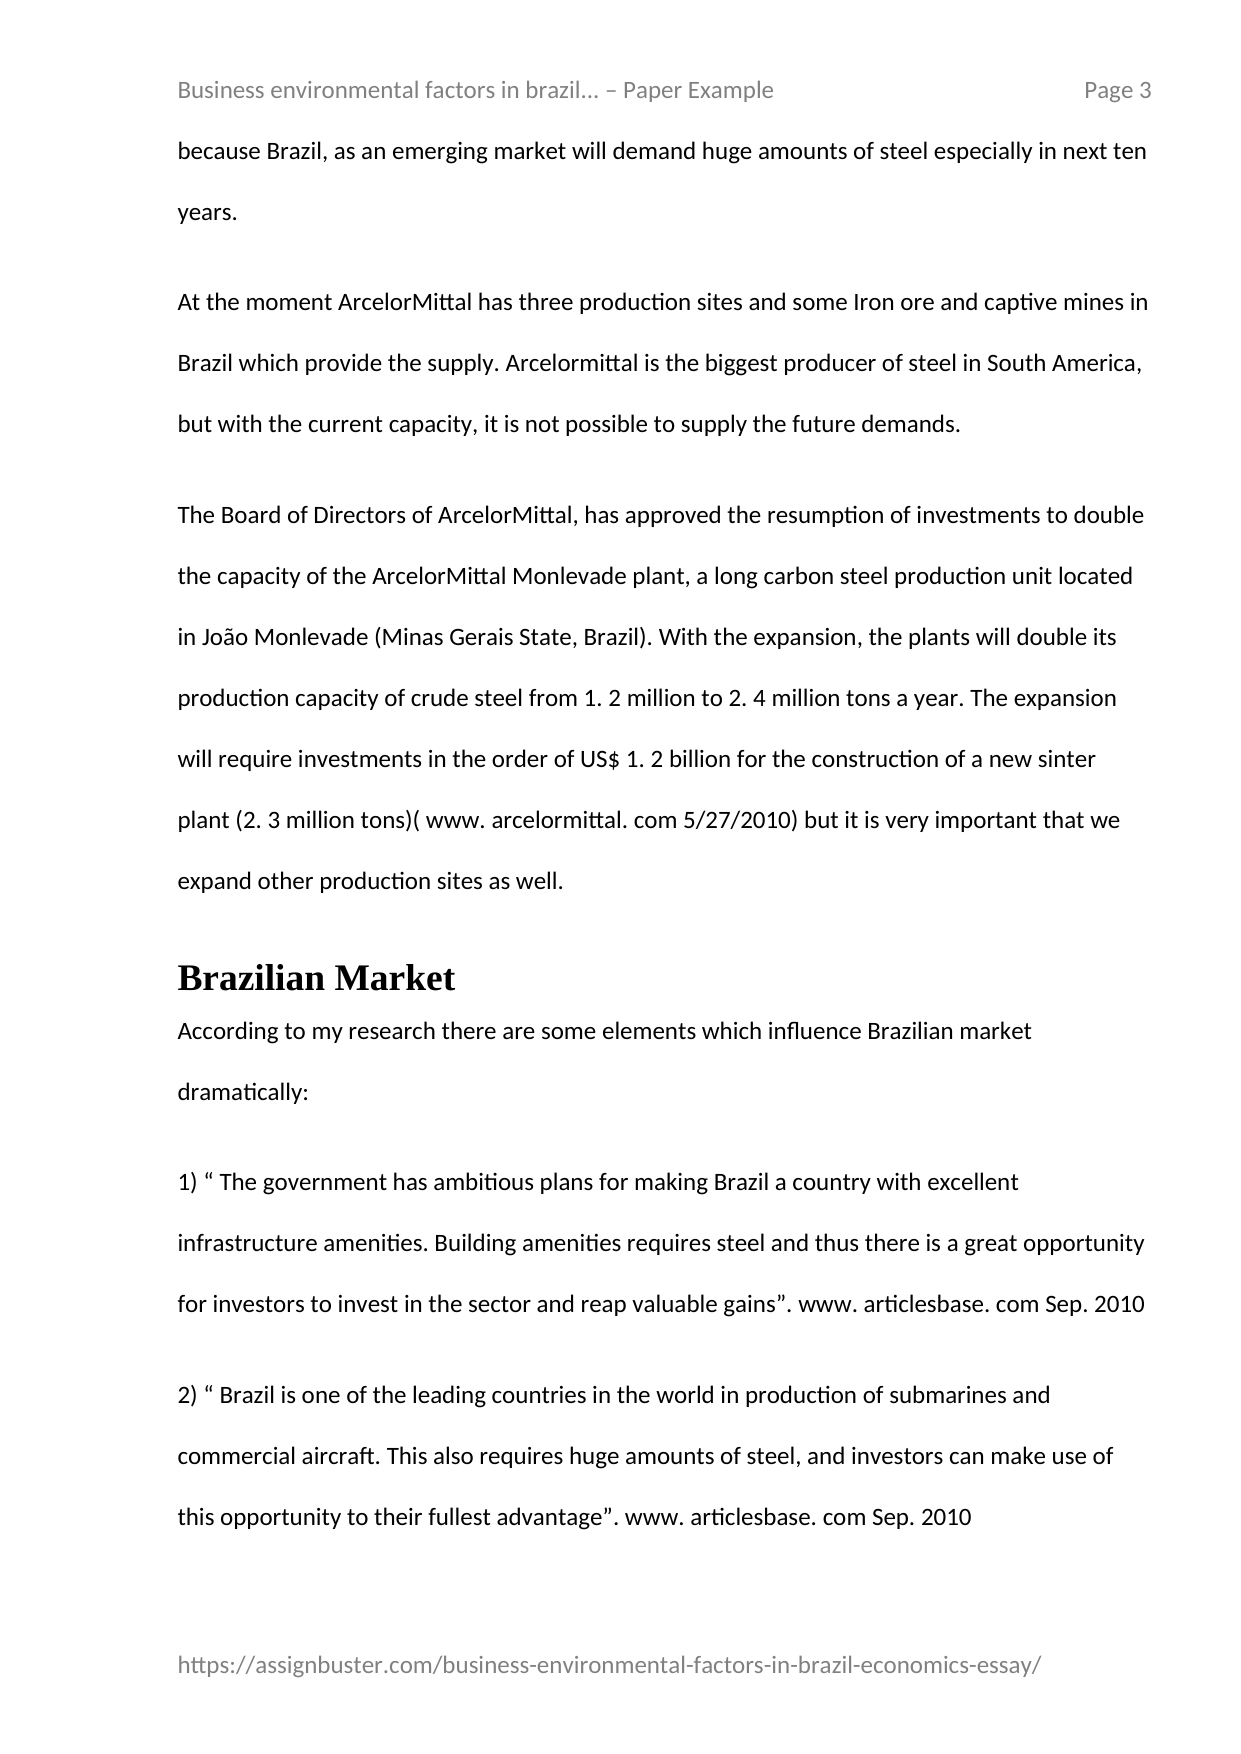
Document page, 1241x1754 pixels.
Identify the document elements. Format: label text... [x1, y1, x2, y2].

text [177, 135, 1152, 226]
text According to my research there are some elements which influence Brazilian market dramatically: [177, 1015, 1152, 1106]
text 2) “ Brazil is one of the leading countries in the world in production of submarines and commercial aircraft. This also requires huge amounts of steel, and investors can make use of this opportunity to their fullest advantage”. www. articlesbase. com Sep. 2010 [177, 1379, 1152, 1532]
text At the moment ArcelorMittal has three production sites and some Iron ore and captive mines in Brazil which provide the supply. Arcelormittal is the biggest producer of steel in South America, but with the current capacity, it is not possible to supply the future demands. [177, 286, 1152, 439]
text 1) “ The government has ambitious plans for making Brazil a country with excellent infrastructure amenities. Building amenities requires steel and thus there is a great opportunity for investors to invest in the sector and reap valuable gains”. www. articlesbase. com Sep. 2010 [177, 1166, 1152, 1319]
subtitle Brazilian Market [177, 956, 1152, 999]
text The Board of Directors of ArcelorMittal, has approved the resumption of investments to double the capacity of the ArcelorMittal Monlevade plant, a long carbon steel production unit located in João Monlevade (Minas Gerais State, Brazil). With the expansion, the plants will double its production capacity of crude steel from 1. 2 million to 2. 4 million tons a year. The expansion will require investments in the order of US$ 1. 2 billion for the construction of a new sinter plant (2. 3 million tons)( www. arcelormittal. com 5/27/2010) but it is very important that we expand other production sites as well. [177, 499, 1152, 896]
